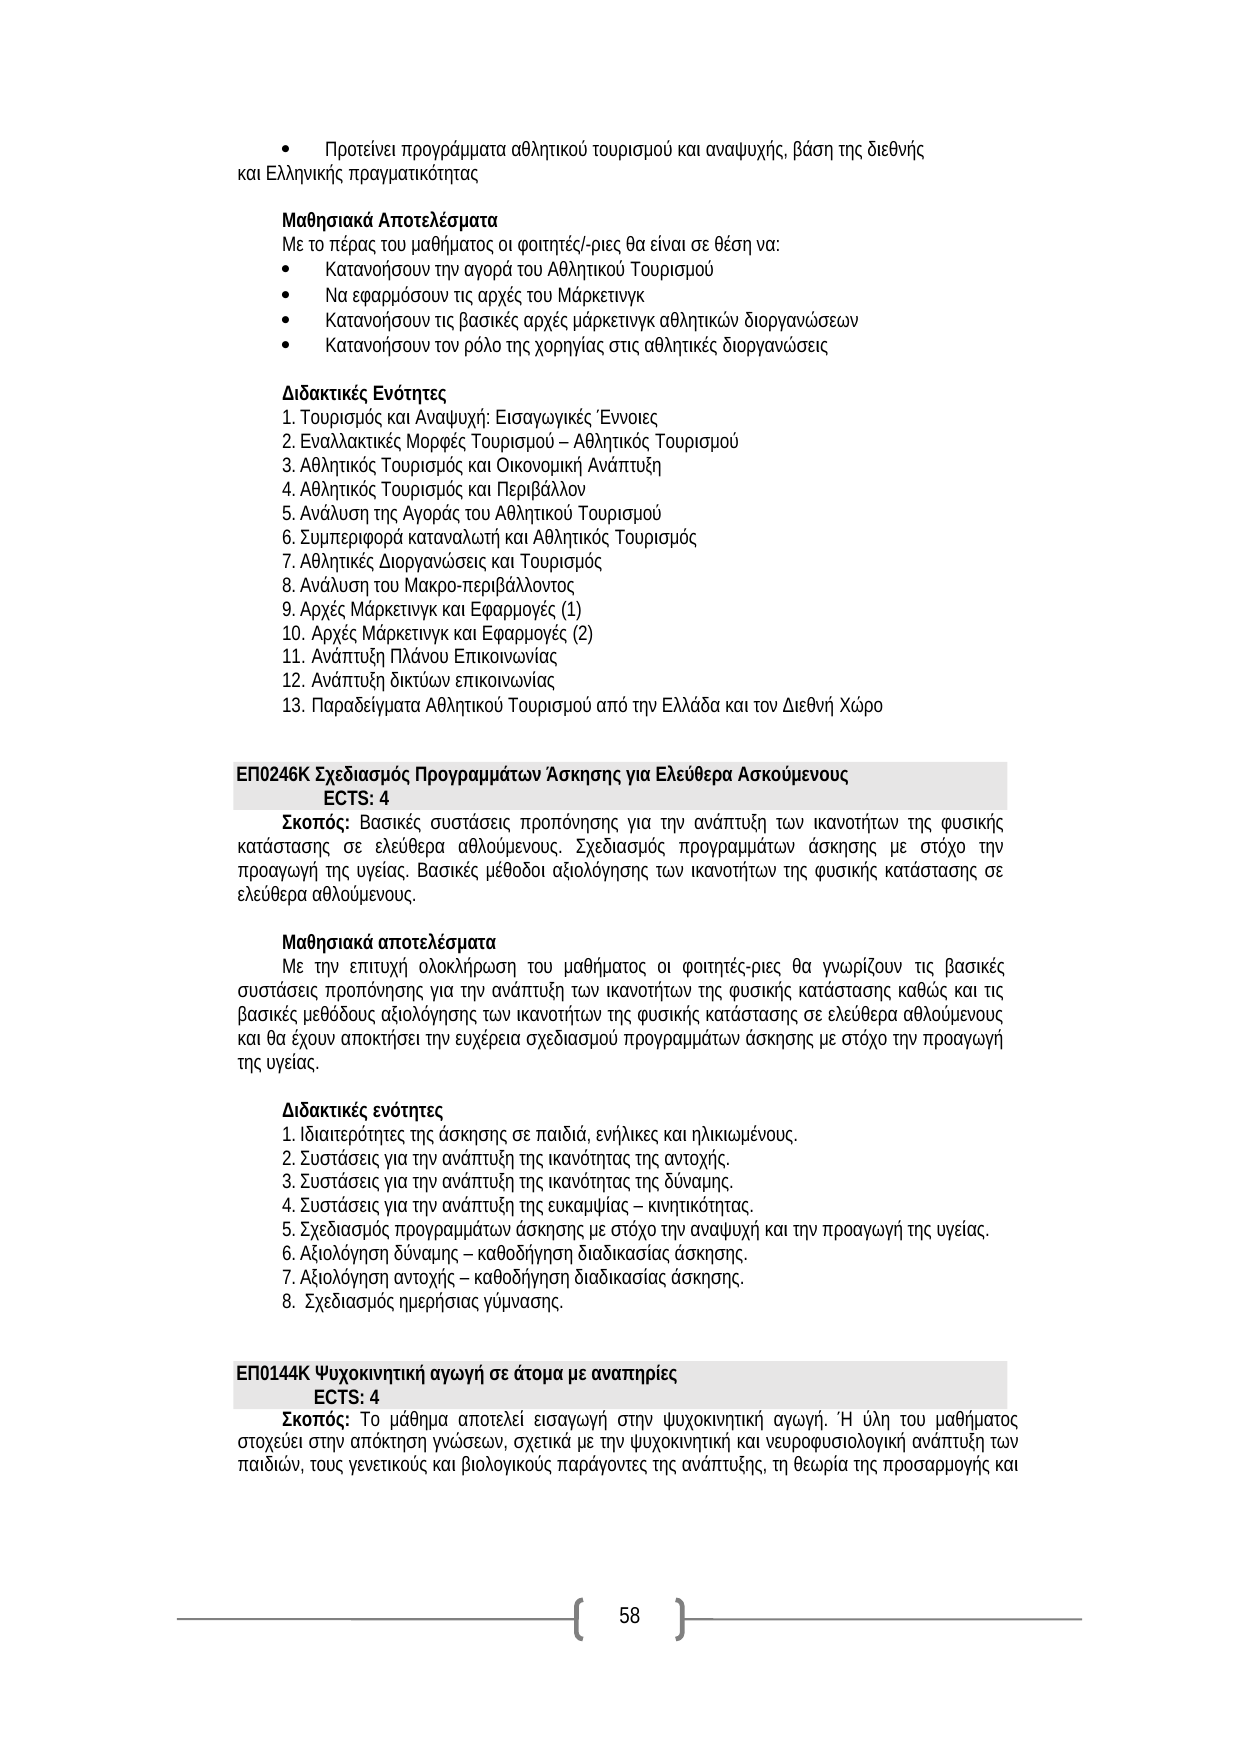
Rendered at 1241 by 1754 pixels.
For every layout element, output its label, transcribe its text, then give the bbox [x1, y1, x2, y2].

list Κατανοήσουν την αγορά του Αθλητικού Τουρισμού [237, 256, 1184, 282]
list Να εφαρμόσουν τις αρχές του Μάρκετινγκ [237, 282, 1184, 307]
text Σκοπός: Βασικές συστάσεις προπόνησης για την ανάπτυξη των ικανοτήτων της φυσικής κατάστασης σε ελεύθερα αθλούμενους. Σχεδιασμός προγραμμάτων άσκησης με στόχο την προαγωγή της υγείας. Βασικές μέθοδοι αξιολόγησης των ικανοτήτων της φυσικής κατάστασης σε ελεύθερα αθλούμενους. [237, 810, 1005, 906]
list Αξιολόγηση αντοχής – καθοδήγηση διαδικασίας άσκησης. [237, 1265, 1005, 1289]
list Ανάπτυξη δικτύων επικοινωνίας [237, 669, 1184, 692]
list Ανάλυση του Μακρο-περιβάλλοντος [237, 573, 1184, 597]
list Αξιολόγηση δύναμης – καθοδήγηση διαδικασίας άσκησης. [237, 1241, 1005, 1265]
list Ιδιαιτερότητες της άσκησης σε παιδιά, ενήλικες και ηλικιωμένους. [237, 1122, 1005, 1146]
text Μαθησιακά αποτελέσματα [237, 930, 1005, 954]
list Αθλητικές Διοργανώσεις και Τουρισμός [237, 549, 1184, 573]
list Προτείνει προγράμματα αθλητικού τουρισμού και αναψυχής, βάση της διεθνής και Ελληνικής πραγματικότητας [237, 137, 952, 184]
list Αθλητικός Τουρισμός και Περιβάλλον [237, 477, 1184, 501]
text Με το πέρας του μαθήματος οι φοιτητές/-ριες θα είναι σε θέση να: [237, 232, 1184, 256]
list Συμπεριφορά καταναλωτή και Αθλητικός Τουρισμός [237, 525, 1184, 549]
list Παραδείγματα Αθλητικού Τουρισμού από την Ελλάδα και τον Διεθνή Χώρο [237, 693, 1184, 717]
list Αθλητικός Τουρισμός και Οικονομική Ανάπτυξη [237, 453, 1184, 477]
list Ανάλυση της Αγοράς του Αθλητικού Τουρισμού [237, 501, 1184, 525]
text Με την επιτυχή ολοκλήρωση του μαθήματος οι φοιτητές-ριες θα γνωρίζουν τις βασικές συστάσεις προπόνησης για την ανάπτυξη των ικανοτήτων της φυσικής κατάστασης καθώς και τις βασικές μεθόδους αξιολόγησης των ικανοτήτων της φυσικής κατάστασης σε ελεύθερα αθλούμενους και θα έχουν αποκτήσει την ευχέρεια σχεδιασμού προγραμμάτων άσκησης με στόχο την προαγωγή της υγείας. [237, 954, 1005, 1074]
list Τουρισμός και Αναψυχή: Εισαγωγικές Έννοιες [237, 406, 1184, 429]
list Συστάσεις για την ανάπτυξη της ικανότητας της δύναμης. [237, 1169, 1005, 1193]
list Σχεδιασμός προγραμμάτων άσκησης με στόχο την αναψυχή και την προαγωγή της υγείας. [237, 1217, 1005, 1241]
text Διδακτικές ενότητες [237, 1098, 1005, 1122]
list Κατανοήσουν τις βασικές αρχές μάρκετινγκ αθλητικών διοργανώσεων [237, 307, 1184, 332]
list Συστάσεις για την ανάπτυξη της ικανότητας της αντοχής. [237, 1146, 1005, 1169]
list Συστάσεις για την ανάπτυξη της ευκαμψίας – κινητικότητας. [237, 1193, 1005, 1217]
list Αρχές Μάρκετινγκ και Εφαρμογές (2) [237, 621, 1184, 645]
list Ανάπτυξη Πλάνου Επικοινωνίας [237, 645, 1184, 669]
subtitle Μαθησιακά Αποτελέσματα [237, 208, 1184, 232]
list Σχεδιασμός ημερήσιας γύμνασης. [237, 1289, 1005, 1313]
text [237, 1358, 1019, 1476]
list Αρχές Μάρκετινγκ και Εφαρμογές (1) [237, 597, 1184, 621]
list Κατανοήσουν τον ρόλο της χορηγίας στις αθλητικές διοργανώσεις [237, 332, 1184, 358]
list Εναλλακτικές Μορφές Τουρισμού – Αθλητικός Τουρισμού [237, 429, 1184, 453]
subtitle Διδακτικές Ενότητες [237, 381, 1184, 405]
